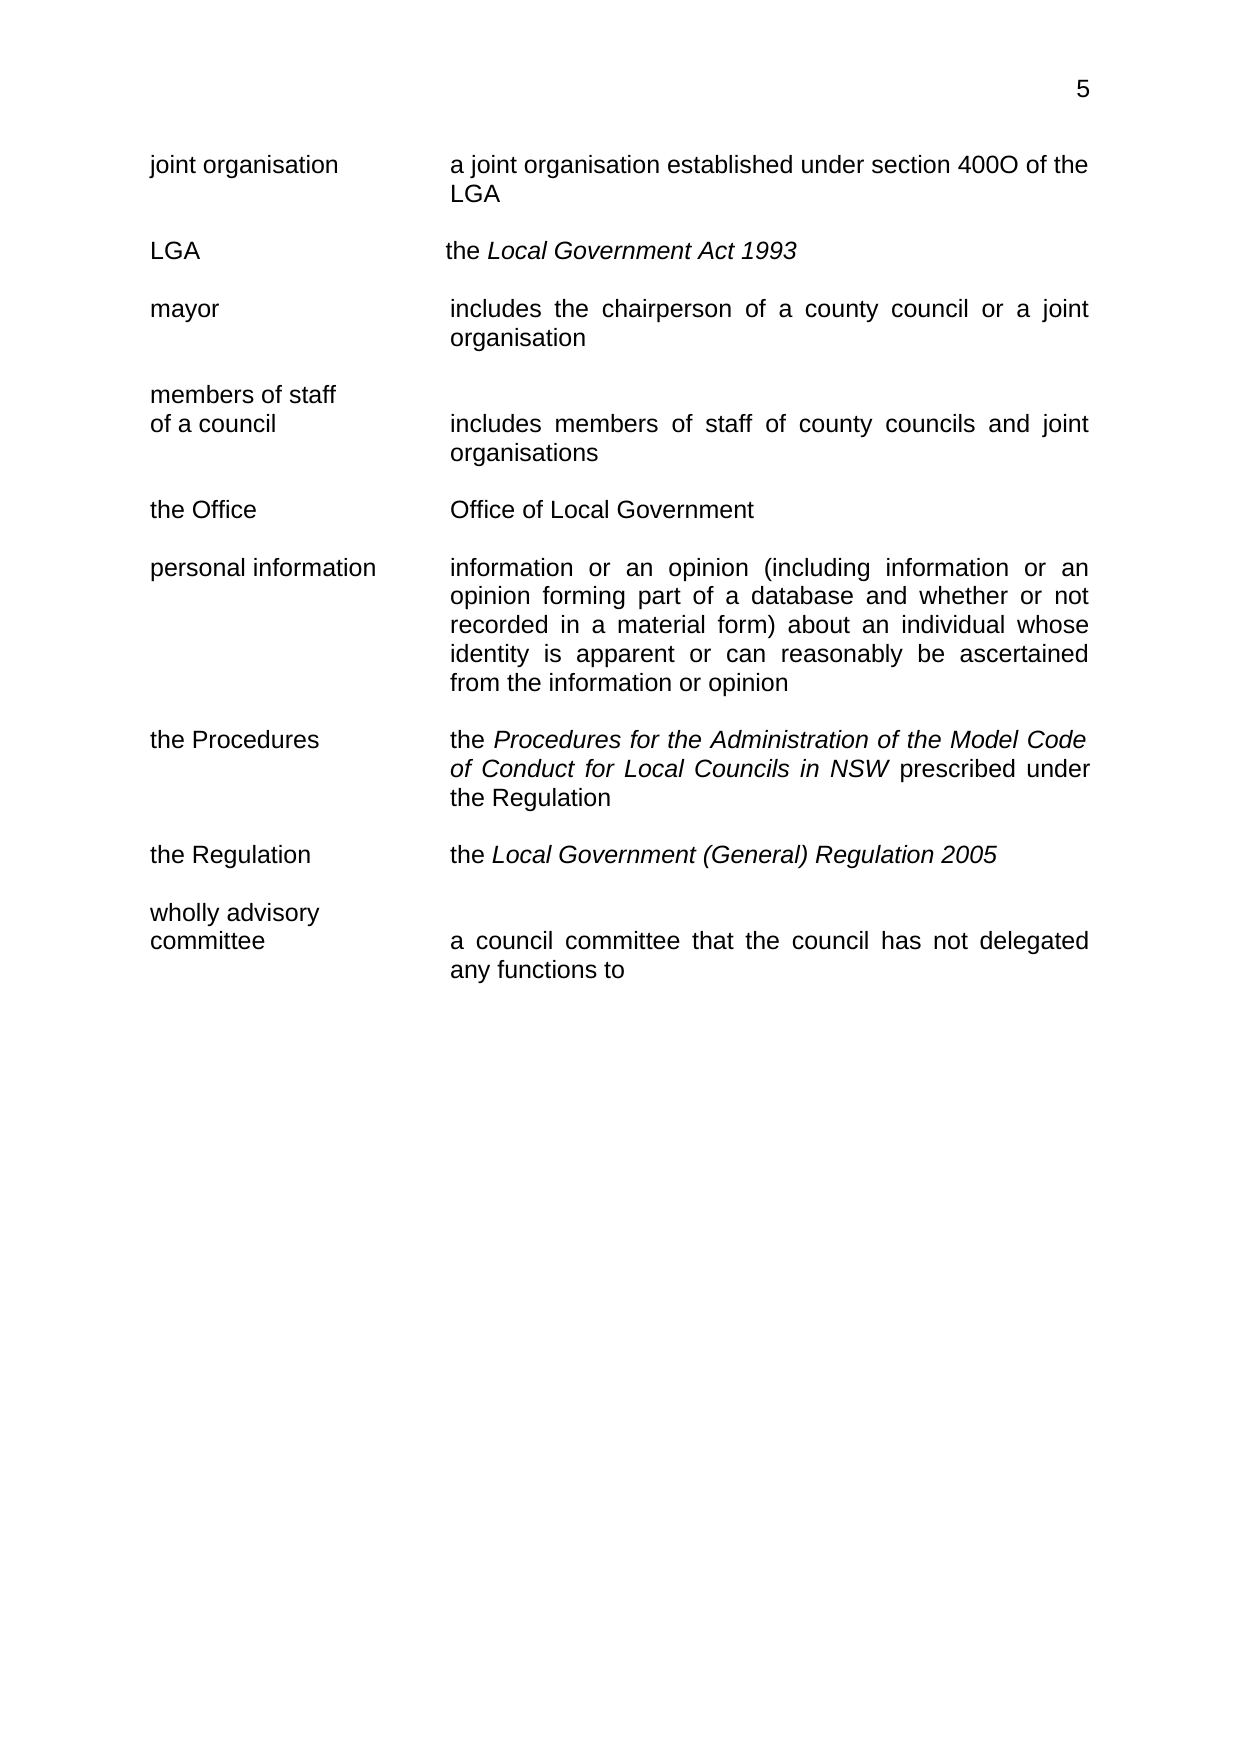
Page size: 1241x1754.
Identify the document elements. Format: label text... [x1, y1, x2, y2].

text the Office Office of Local Government [150, 495, 1090, 524]
text LGA the Local Government Act 1993 [150, 236, 1090, 265]
text the Regulation the Local Government (General) Regulation 2005 [150, 840, 1090, 869]
text personal information information or an opinion (including information or an opinion forming part of a database and whether or not recorded in a material form) about an individual whose identity is apparent or can reasonably be ascertained from the information or opinion [150, 552, 1090, 696]
text mayor includes the chairperson of a county council or a joint organisation [150, 294, 1090, 351]
text wholly advisory [150, 897, 1090, 926]
text members of staff [150, 380, 1090, 409]
text of a council includes members of staff of county councils and joint organisations [150, 409, 1090, 466]
text the Procedures the Procedures for the Administration of the Model Code of Conduct for Local Councils in NSW prescribed under the Regulation [150, 725, 1090, 811]
text committee a council committee that the council has not delegated any functions to [150, 926, 1090, 984]
text joint organisation a joint organisation established under section 400O of the LGA [150, 150, 1090, 207]
